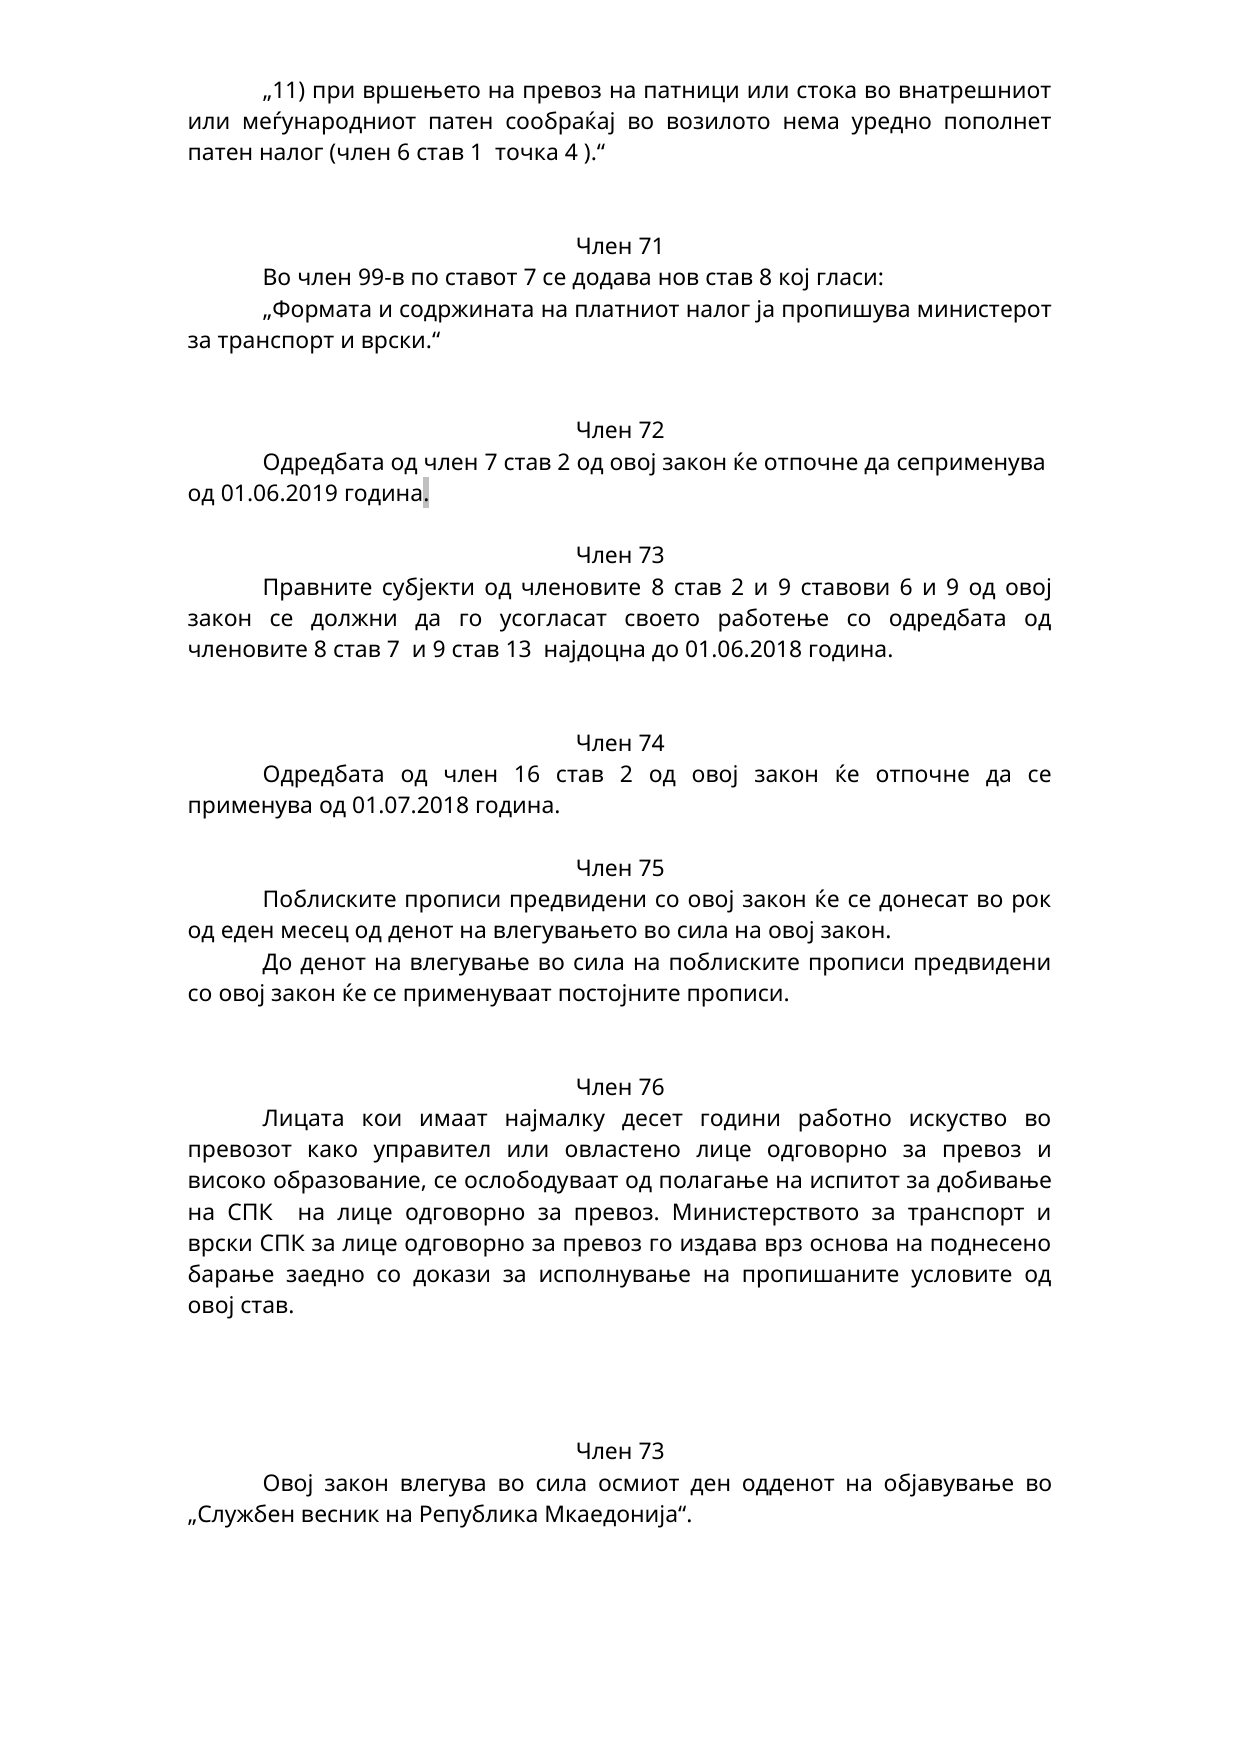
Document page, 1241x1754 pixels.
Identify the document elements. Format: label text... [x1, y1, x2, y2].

text Во член 99-в по ставот 7 се додава нов став 8 кој гласи: [187, 261, 1053, 293]
text Член 75 [187, 852, 1053, 883]
text Одредбата од член 7 став 2 од овој закон ќе отпочне да сеприменува од 01.06.2019 година. [187, 446, 1053, 508]
text До денот на влегување во сила на поблиските прописи предвидени со овој закон ќе се применуваат постојните прописи. [187, 946, 1053, 1008]
text „Формата и содржината на платниот налог ја пропишува министерот за транспорт и врски.“ [187, 293, 1053, 355]
text Лицата кои имаат најмалку десет години работно искуство во превозот како управител или овластено лице одговорно за превоз и високо образование, се ослободуваат од полагање на испитот за добивање на СПК на лице одговорно за превоз. Министерството за транспорт и врски СПК за лице одговорно за превоз го издава врз основа на поднесено барање заедно со докази за исполнување на пропишаните условите од овој став. [187, 1102, 1053, 1321]
text Член 73 [187, 1435, 1053, 1466]
text „11) при вршењето на превоз на патници или стока во внатрешниот или меѓународниот патен сообраќај во возилото нема уредно пополнет патен налог (член 6 став 1 точка 4 ).“ [187, 74, 1053, 168]
text Поблиските прописи предвидени со овој закон ќе се донесат во рок од еден месец од денот на влегувањето во сила на овој закон. [187, 883, 1053, 946]
text Одредбата од член 16 став 2 од овој закон ќе отпочне да се применува од 01.07.2018 година. [187, 758, 1053, 821]
text Член 74 [187, 727, 1053, 758]
text Правните субјекти од членовите 8 став 2 и 9 ставови 6 и 9 од овој закон се должни да го усогласат своето работење со одредбата од членовите 8 став 7 и 9 став 13 најдоцна до 01.06.2018 година. [187, 571, 1053, 664]
text Овој закон влегува во сила осмиот ден одденот на објавување во „Службен весник на Република Мкаедонија“. [187, 1466, 1053, 1529]
text Член 72 [187, 414, 1053, 446]
text Член 71 [187, 230, 1053, 261]
text Член 73 [187, 539, 1053, 571]
text Член 76 [187, 1071, 1053, 1102]
